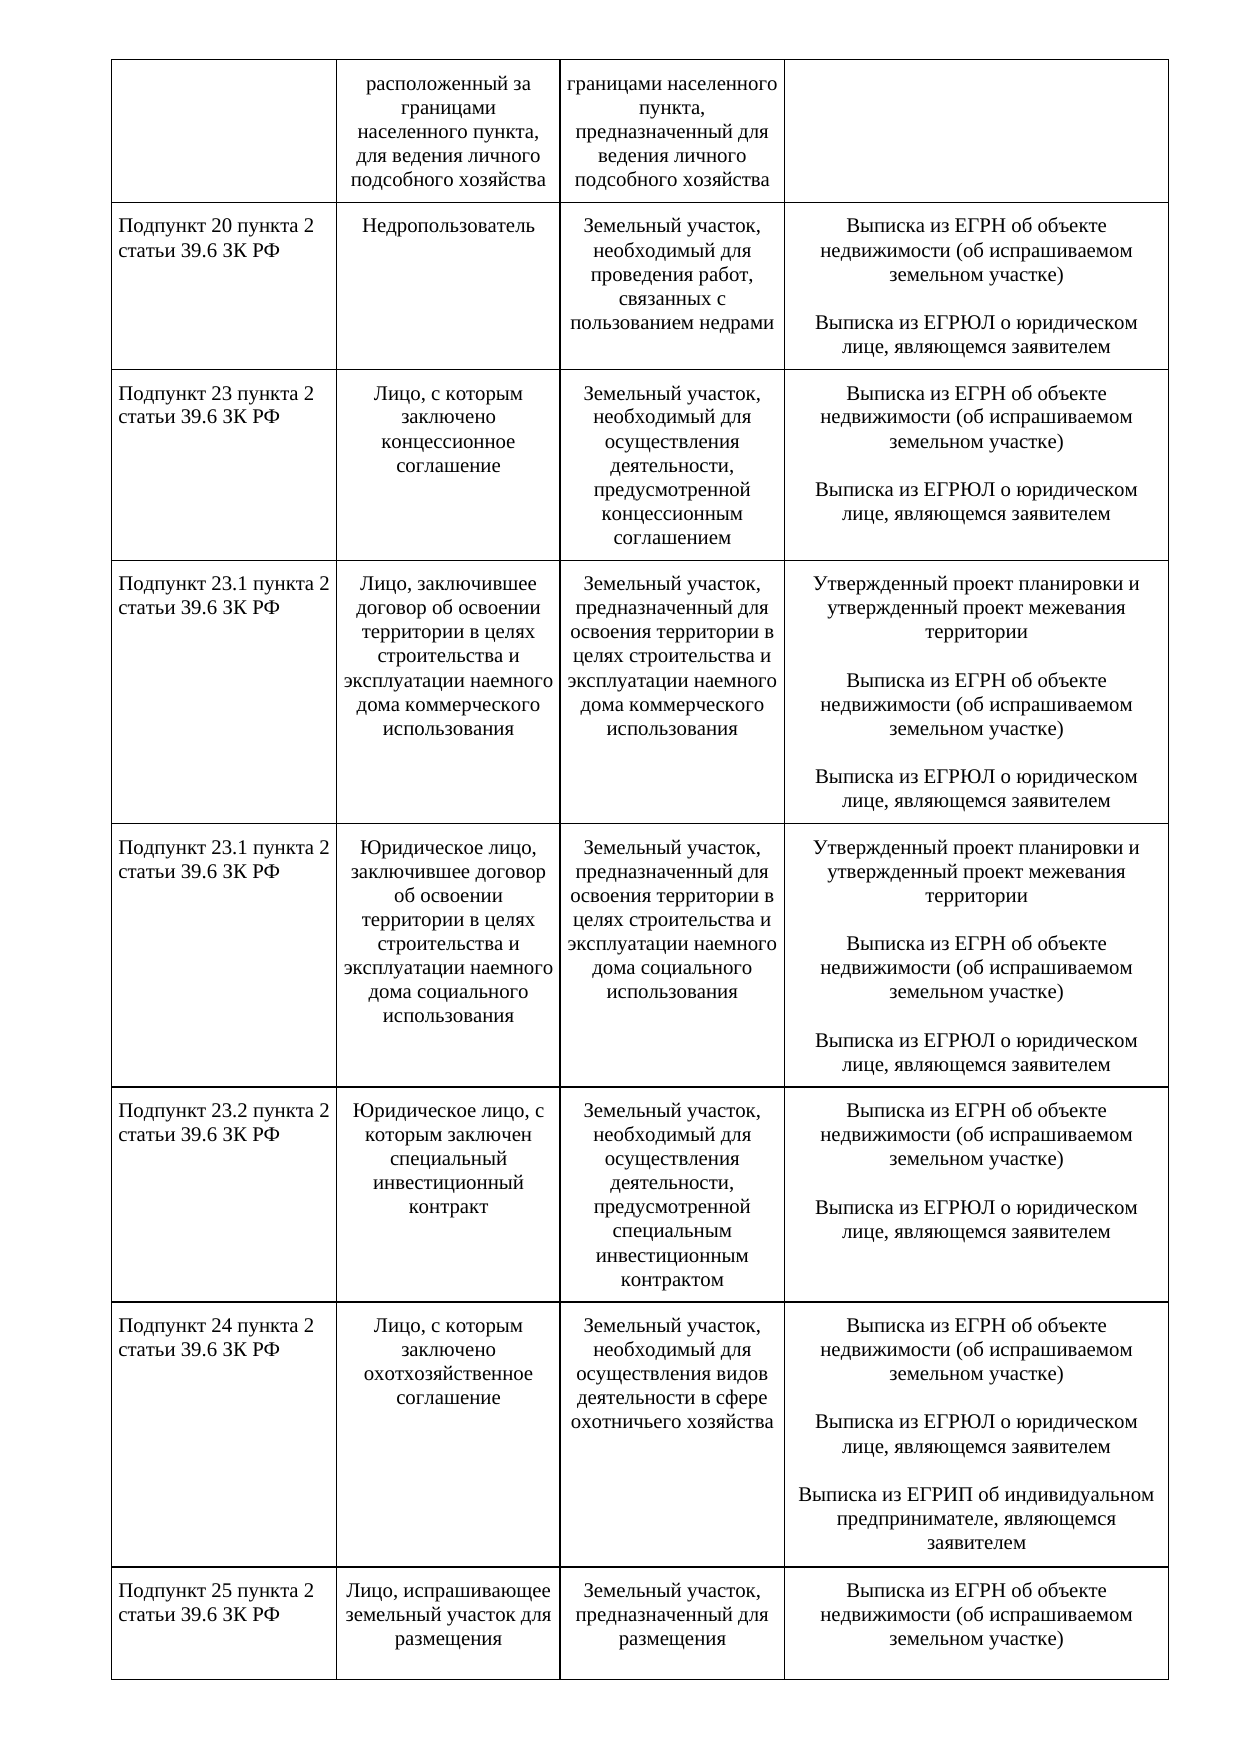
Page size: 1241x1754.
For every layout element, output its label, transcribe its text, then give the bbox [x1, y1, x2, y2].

table_cell Подпункт 23 пункта 2 статьи 39.6 ЗК РФ [112, 370, 336, 559]
table_cell Выписка из ЕГРН об объекте недвижимости (об испрашиваемом земельном участке) Выписка из ЕГРЮЛ о юридическом лице, являющемся заявителем [785, 1088, 1168, 1301]
table_cell Выписка из ЕГРН об объекте недвижимости (об испрашиваемом земельном участке) Выписка из ЕГРЮЛ о юридическом лице, являющемся заявителем [785, 370, 1168, 559]
table_cell Недропользователь [337, 203, 559, 369]
table_cell Земельный участок, предназначенный для освоения территории в целях строительства и эксплуатации наемного дома коммерческого использования [561, 561, 784, 823]
table_cell Подпункт 23.2 пункта 2 статьи 39.6 ЗК РФ [112, 1088, 336, 1301]
table_cell Подпункт 23.1 пункта 2 статьи 39.6 ЗК РФ [112, 824, 336, 1086]
table_cell Выписка из ЕГРН об объекте недвижимости (об испрашиваемом земельном участке) Выписка из ЕГРЮЛ о юридическом лице, являющемся заявителем [785, 203, 1168, 369]
table_cell Юридическое лицо, заключившее договор об освоении территории в целях строительства и эксплуатации наемного дома социального использования [337, 824, 559, 1086]
table_cell Лицо, заключившее договор об освоении территории в целях строительства и эксплуатации наемного дома коммерческого использования [337, 561, 559, 823]
table_cell Земельный участок, предназначенный для освоения территории в целях строительства и эксплуатации наемного дома социального использования [561, 824, 784, 1086]
table_cell Земельный участок, необходимый для осуществления деятельности, предусмотренной специальным инвестиционным контрактом [561, 1088, 784, 1301]
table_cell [337, 60, 559, 202]
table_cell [785, 1568, 1168, 1679]
table_cell Лицо, с которым заключено концессионное соглашение [337, 370, 559, 559]
table_cell Подпункт 20 пункта 2 статьи 39.6 ЗК РФ [112, 203, 336, 369]
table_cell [785, 60, 1168, 202]
table_cell Лицо, с которым заключено охотхозяйственное соглашение [337, 1303, 559, 1566]
table_cell Земельный участок, необходимый для осуществления видов деятельности в сфере охотничьего хозяйства [561, 1303, 784, 1566]
table_cell Подпункт 23.1 пункта 2 статьи 39.6 ЗК РФ [112, 561, 336, 823]
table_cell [561, 1568, 784, 1679]
table_cell Утвержденный проект планировки и утвержденный проект межевания территории Выписка из ЕГРН об объекте недвижимости (об испрашиваемом земельном участке) Выписка из ЕГРЮЛ о юридическом лице, являющемся заявителем [785, 561, 1168, 823]
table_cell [337, 1568, 559, 1679]
table_cell Юридическое лицо, с которым заключен специальный инвестиционный контракт [337, 1088, 559, 1301]
table_cell Земельный участок, необходимый для проведения работ, связанных с пользованием недрами [561, 203, 784, 369]
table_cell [561, 60, 784, 202]
table_cell Утвержденный проект планировки и утвержденный проект межевания территории Выписка из ЕГРН об объекте недвижимости (об испрашиваемом земельном участке) Выписка из ЕГРЮЛ о юридическом лице, являющемся заявителем [785, 824, 1168, 1086]
table_cell Земельный участок, необходимый для осуществления деятельности, предусмотренной концессионным соглашением [561, 370, 784, 559]
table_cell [112, 60, 336, 202]
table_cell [112, 1568, 336, 1679]
table_cell Подпункт 24 пункта 2 статьи 39.6 ЗК РФ [112, 1303, 336, 1566]
